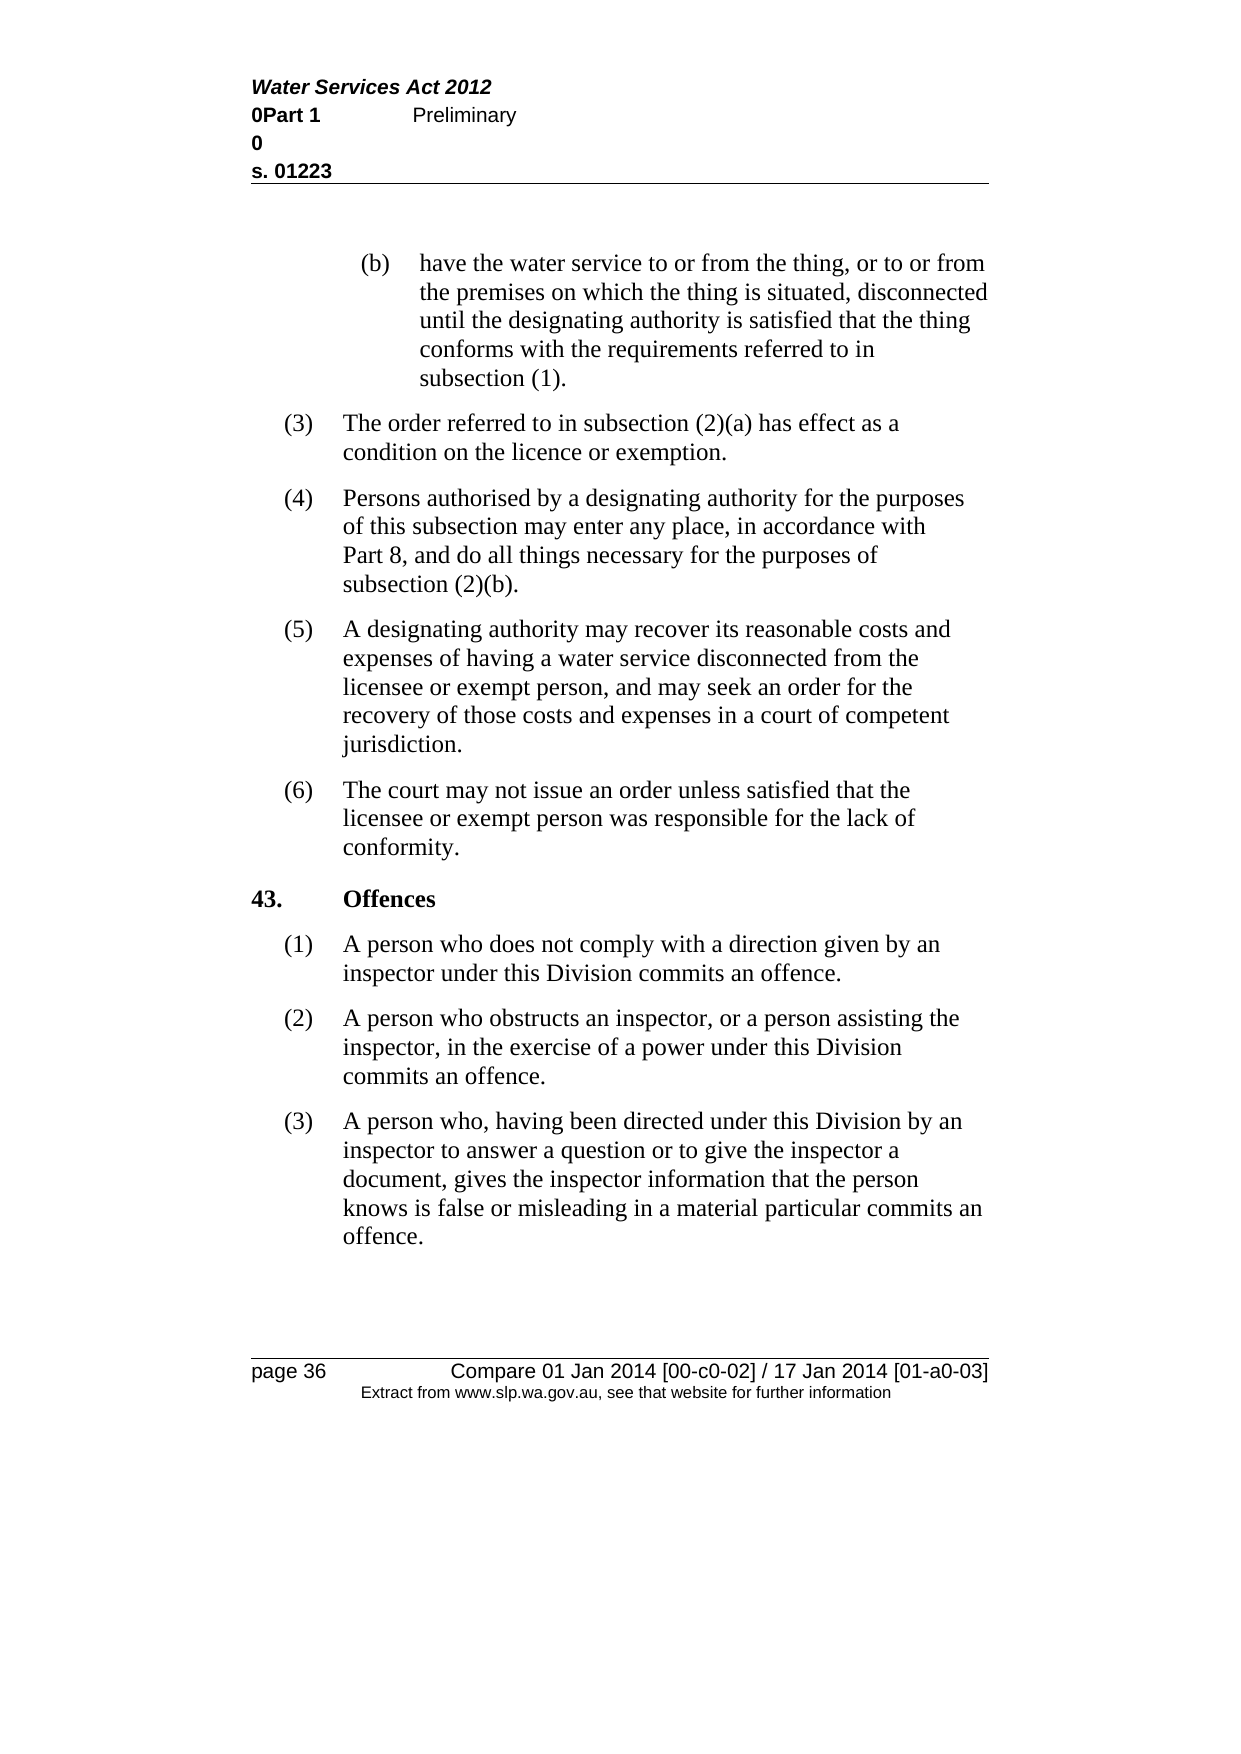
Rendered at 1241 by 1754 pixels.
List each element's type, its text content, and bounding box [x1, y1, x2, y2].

subtitle 43. Offences [251, 884, 989, 913]
text (b) have the water service to or from the thing, or to or from the premises on which the thing is situated, disconnected until the designating authority is satisfied that the thing conforms with the requirements referred to in subsection (1). [251, 248, 989, 392]
text (3) A person who, having been directed under this Division by an inspector to answer a question or to give the inspector a document, gives the inspector information that the person knows is false or misleading in a material particular commits an offence. [251, 1106, 989, 1250]
text (2) A person who obstructs an inspector, or a person assisting the inspector, in the exercise of a power under this Division commits an offence. [251, 1003, 989, 1090]
text (5) A designating authority may recover its reasonable costs and expenses of having a water service disconnected from the licensee or exempt person, and may seek an order for the recovery of those costs and expenses in a court of competent jurisdiction. [251, 614, 989, 758]
text (6) The court may not issue an order unless satisfied that the licensee or exempt person was responsible for the lack of conformity. [251, 775, 989, 861]
text (4) Persons authorised by a designating authority for the purposes of this subsection may enter any place, in accordance with Part 8, and do all things necessary for the purposes of subsection (2)(b). [251, 483, 989, 598]
text (1) A person who does not comply with a direction given by an inspector under this Division commits an offence. [251, 929, 989, 987]
text (3) The order referred to in subsection (2)(a) has effect as a condition on the licence or exemption. [251, 408, 989, 466]
